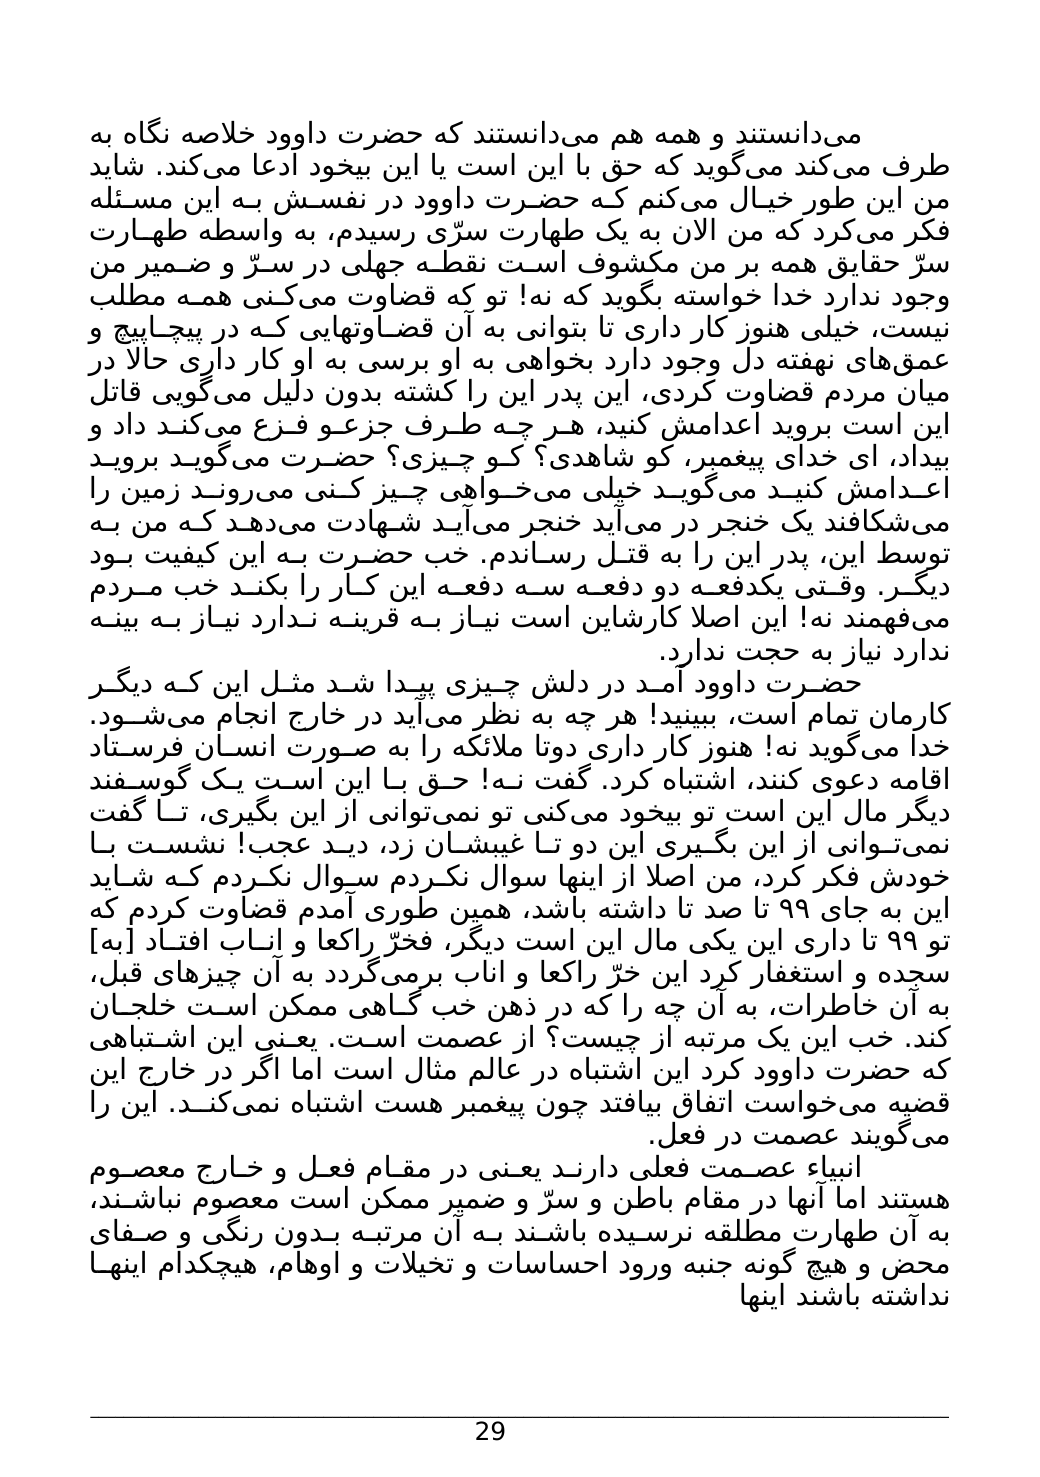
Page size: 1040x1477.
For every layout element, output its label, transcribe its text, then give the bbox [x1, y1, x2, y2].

text حضرت داوود آمد در دلش چیزی پیدا شد مثل این که دیگر کارمان تمام است، ببینید! هر چه به نظر می‌آید در خارج انجام می‌شود. خدا می‌گوید نه! هنوز کار داری دوتا ملائکه را به صورت انسان فرستاد اقامه دعوی کنند، اشتباه کرد. گفت نه! حق با این است یک گوسفند دیگر مال این است تو بیخود می‌کنی تو نمی‌توانی از این بگیری، تا گفت نمی‌توانی از این بگیری این دو تا غیبشان زد، دید عجب! نشست با خودش فکر کرد، من اصلا از اینها سوال نکردم سوال نکردم که شاید این به جای ٩٩ تا صد تا داشته باشد، همین طوری آمدم قضاوت کردم که تو ٩٩ تا داری این یکی مال این است دیگر، فخرّ راکعا و اناب افتاد [به‌] سجده و استغفار کرد این خرّ راکعا و اناب برمی‌گردد به آن چیزهای قبل، به آن خاطرات، به آن چه را که در ذهن خب گاهی ممکن است خلجان کند. خب این یک مرتبه از چیست؟ از عصمت است. یعنی این اشتباهی که حضرت داوود کرد این اشتباه در عالم مثال است اما اگر در خارج این قضیه می‌خواست اتفاق بیافتد چون پیغمبر هست اشتباه نمی‌کند. این را می‌گویند عصمت در فعل. [89, 667, 951, 1151]
text انبیاء عصمت فعلی دارند یعنی در مقام فعل و خارج معصوم هستند اما آنها در مقام باطن و سرّ و ضمیر ممکن است معصوم نباشند، به آن طهارت مطلقه نرسیده باشند به آن مرتبه بدون رنگی و صفای محض و هیچ گونه جنبه ورود احساسات و تخیلات و اوهام، هیچکدام اینها نداشته باشند اینها [89, 1151, 951, 1313]
text می‌دانستند و همه هم می‌دانستند که حضرت داوود خلاصه نگاه به طرف می‌کند می‌گوید که حق با این است یا این بیخود ادعا می‌کند. شاید من این طور خیال می‌کنم که حضرت داوود در نفسش به این مسئله فکر می‌کرد که من الان به یک طهارت سرّی رسیدم، به واسطه طهارت سرّ حقایق همه بر من مکشوف است نقطه جهلی در سرّ و ضمیر من وجود ندارد خدا خواسته بگوید که نه! تو که قضاوت می‌کنی همه مطلب نیست، خیلی هنوز کار داری تا بتوانی به آن قضاوتهایی که در پیچاپیچ و عمق‌های نهفته دل وجود دارد بخواهی به او برسی به او کار داری حالا در میان مردم قضاوت کردی، این پدر این را کشته بدون دلیل می‌گویی قاتل این است بروید اعدامش کنید، هر چه طرف جزعو فزع می‌کند داد و بیداد، ای خدای پیغمبر، کو شاهدی؟ کو چیزی؟ حضرت می‌گوید بروید اعدامش کنید می‌گوید خیلی می‌خواهی چیز کنی می‌روند زمین را می‌شکافند یک خنجر در می‌آید خنجر می‌آید شهادت می‌دهد که من به توسط این، پدر این را به قتل رساندم. خب حضرت به این کیفیت بود دیگر. وقتی یکدفعه دو دفعه سه دفعه این کار را بکند خب مردم می‌فهمند نه! این اصلا کارشاین است نیاز به قرینه ندارد نیاز به بینه ندارد نیاز به حجت ندارد. [89, 118, 951, 667]
